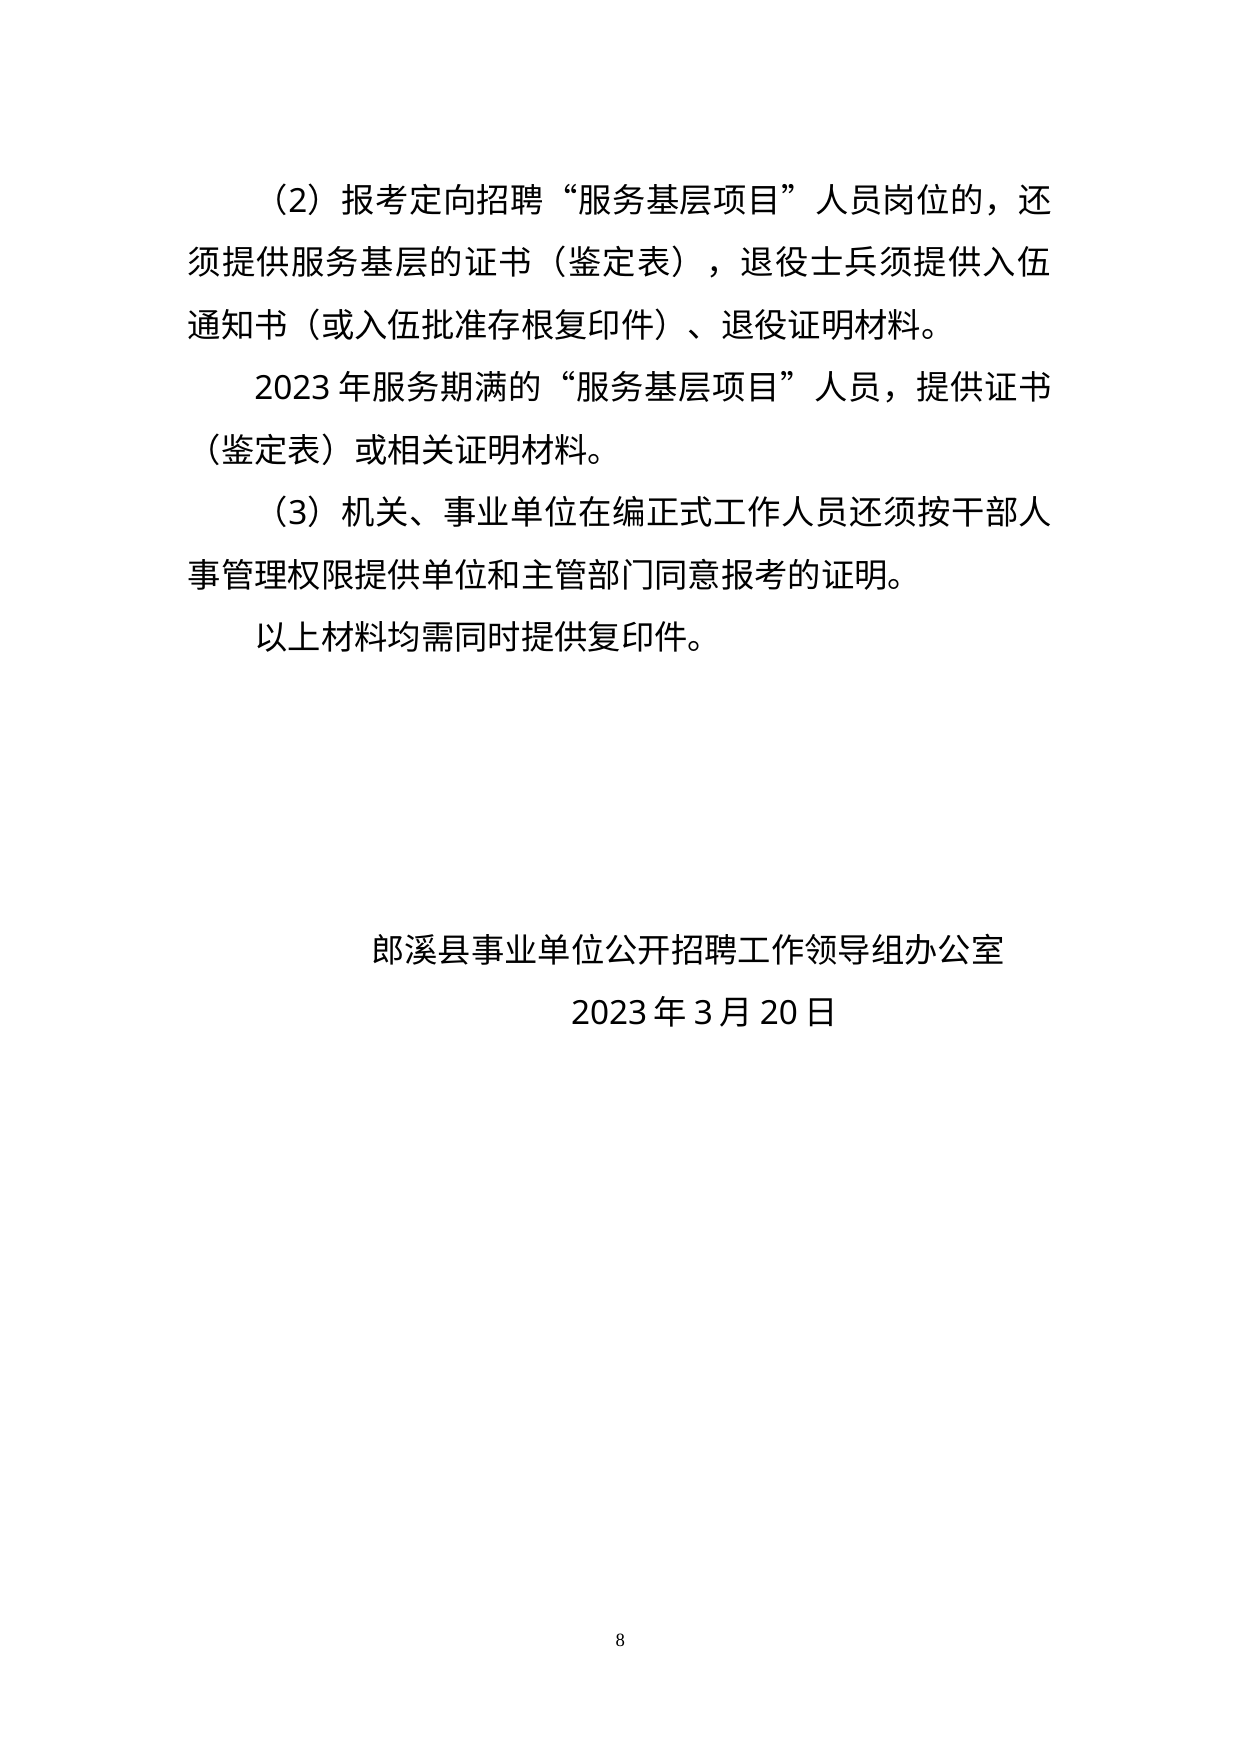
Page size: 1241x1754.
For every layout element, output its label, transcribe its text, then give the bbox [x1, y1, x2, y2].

text 郎溪县事业单位公开招聘工作领导组办公室 [187, 912, 1053, 974]
text （3）机关、事业单位在编正式工作人员还须按干部人事管理权限提供单位和主管部门同意报考的证明。 [187, 474, 1053, 599]
text 以上材料均需同时提供复印件。 [187, 599, 1053, 662]
text 2023年3月20日 [187, 974, 1053, 1037]
text （2）报考定向招聘“服务基层项目”人员岗位的，还须提供服务基层的证书（鉴定表），退役士兵须提供入伍通知书（或入伍批准存根复印件）、退役证明材料。 [187, 162, 1053, 349]
text 2023年服务期满的“服务基层项目”人员，提供证书（鉴定表）或相关证明材料。 [187, 349, 1053, 474]
